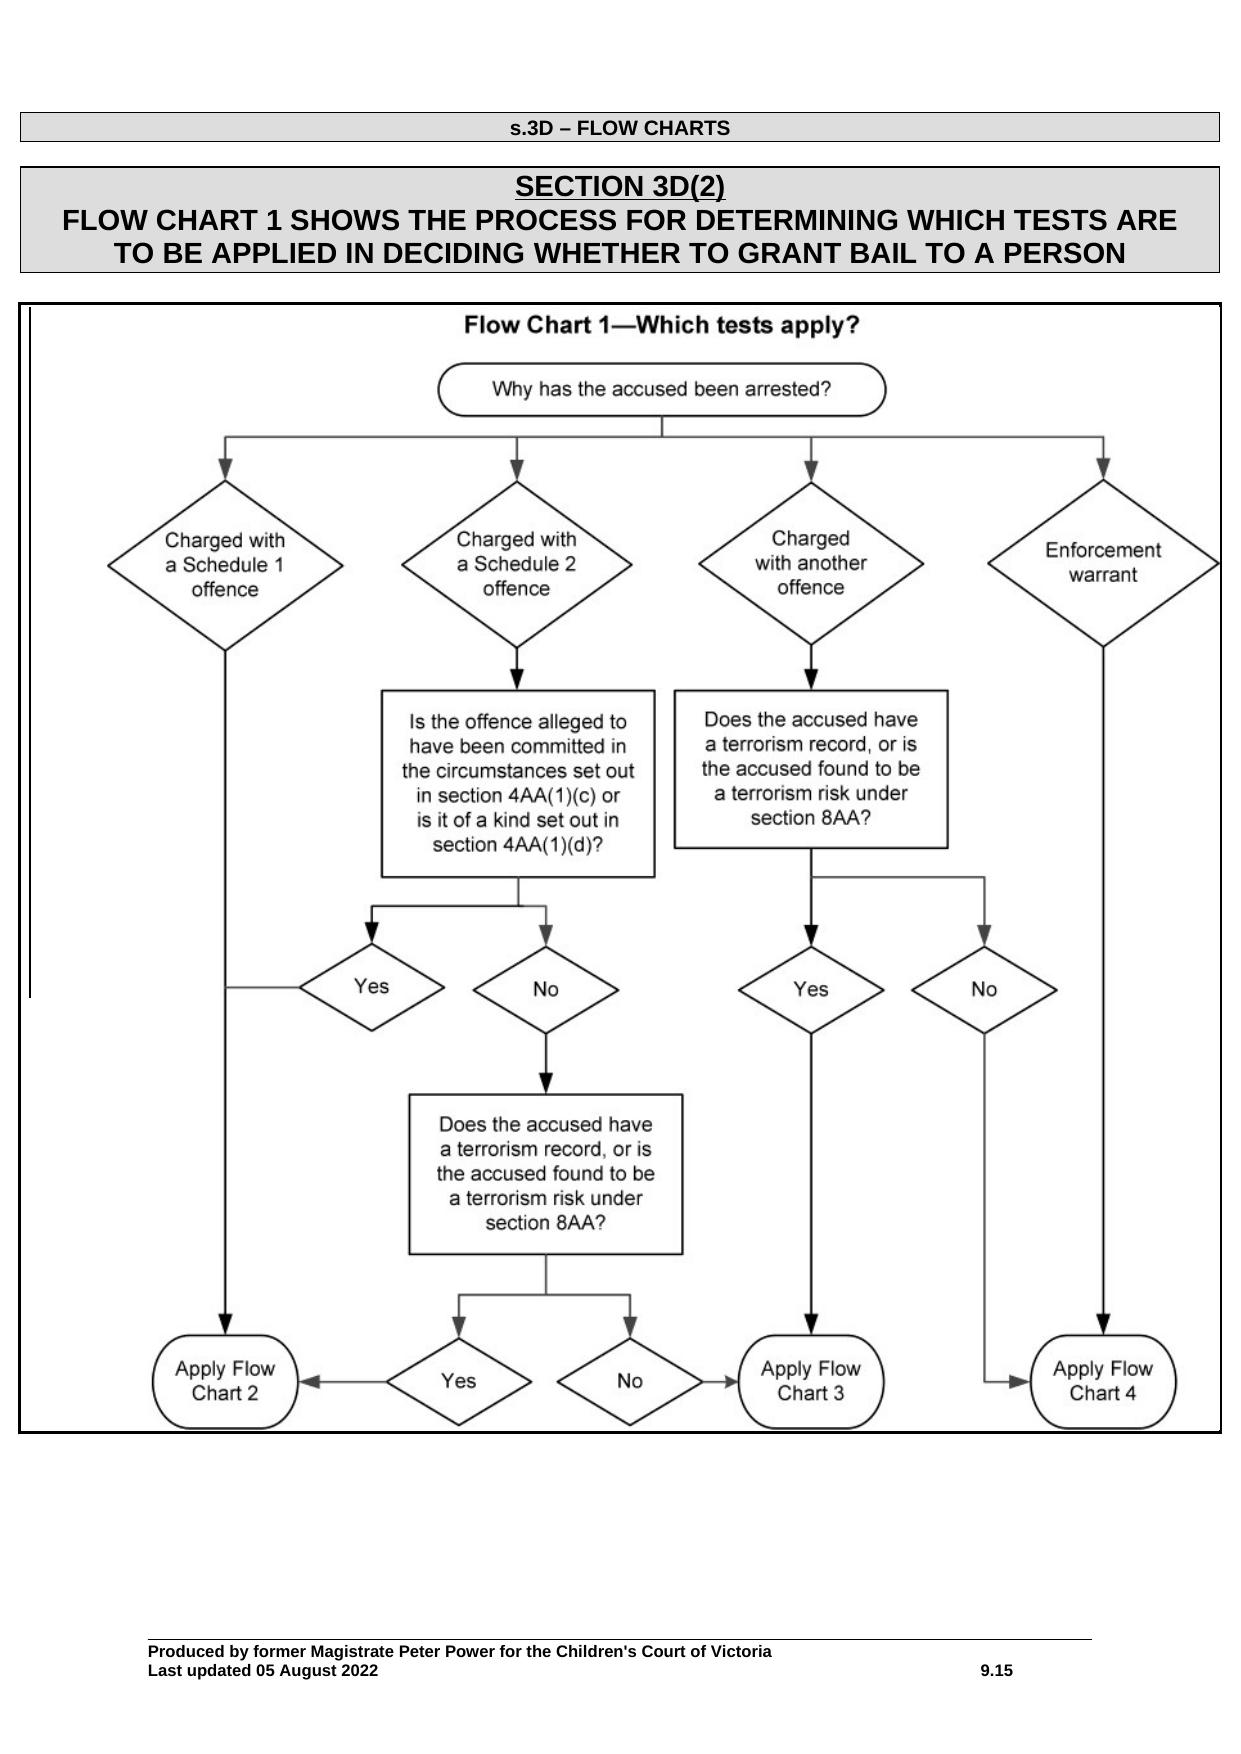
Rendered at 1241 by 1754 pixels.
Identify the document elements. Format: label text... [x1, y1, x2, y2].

text FLOW CHART 1 SHOWS THE PROCESS FOR DETERMINING WHICH TESTS ARE TO BE APPLIED IN DECIDING WHETHER TO GRANT BAIL TO A PERSON [21, 200, 1219, 272]
text s.3D – FLOW CHARTS [21, 113, 1219, 141]
text SECTION 3D(2) [21, 168, 1219, 200]
picture [107, 307, 1220, 1430]
